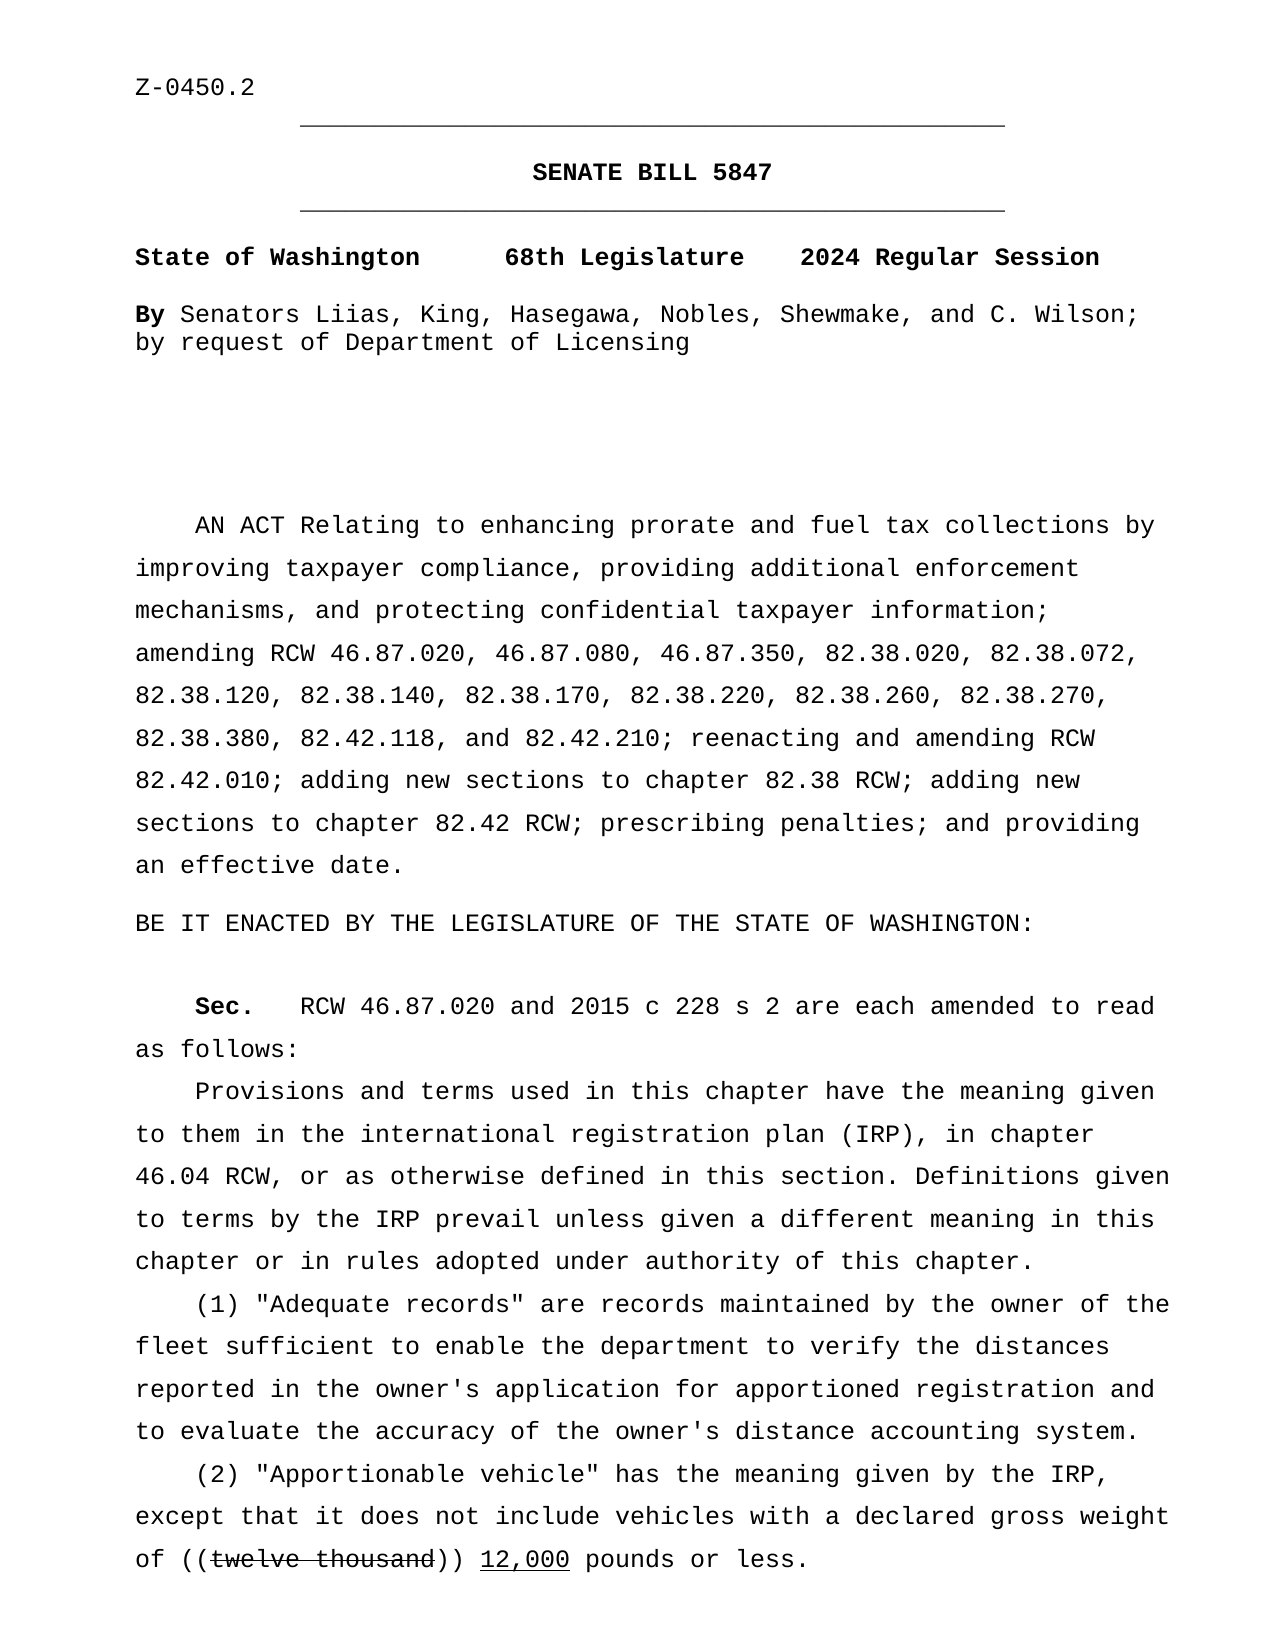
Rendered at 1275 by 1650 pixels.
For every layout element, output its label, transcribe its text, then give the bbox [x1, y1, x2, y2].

text BE IT ENACTED BY THE LEGISLATURE OF THE STATE OF WASHINGTON: [135, 911, 1170, 939]
text (2) "Apportionable vehicle" has the meaning given by the IRP, except that it does not include vehicles with a declared gross weight of ((twelve thousand)) 12,000 pounds or less. [135, 1448, 1170, 1576]
text SENATE BILL 5847 [135, 160, 1170, 188]
text By Senators Liias, King, Hasegawa, Nobles, Shewmake, and C. Wilson; by request of Department of Licensing [135, 302, 1170, 358]
text _______________________________________________ [135, 188, 1170, 217]
text State of Washington 68th Legislature 2024 Regular Session [135, 245, 1170, 273]
text _______________________________________________ [135, 103, 1170, 132]
text AN ACT Relating to enhancing prorate and fuel tax collections by improving taxpayer compliance, providing additional enforcement mechanisms, and protecting confidential taxpayer information; amending RCW 46.87.020, 46.87.080, 46.87.350, 82.38.020, 82.38.072, 82.38.120, 82.38.140, 82.38.170, 82.38.220, 82.38.260, 82.38.270, 82.38.380, 82.42.118, and 82.42.210; reenacting and amending RCW 82.42.010; adding new sections to chapter 82.38 RCW; adding new sections to chapter 82.42 RCW; prescribing penalties; and providing an effective date. [135, 500, 1170, 882]
text Provisions and terms used in this chapter have the meaning given to them in the international registration plan (IRP), in chapter 46.04 RCW, or as otherwise defined in this section. Definitions given to terms by the IRP prevail unless given a different meaning in this chapter or in rules adopted under authority of this chapter. [135, 1066, 1170, 1278]
text Sec. RCW 46.87.020 and 2015 c 228 s 2 are each amended to read as follows: [135, 981, 1170, 1066]
text (1) "Adequate records" are records maintained by the owner of the fleet sufficient to enable the department to verify the distances reported in the owner's application for apportioned registration and to evaluate the accuracy of the owner's distance accounting system. [135, 1278, 1170, 1448]
text Z-0450.2 [135, 75, 1170, 103]
